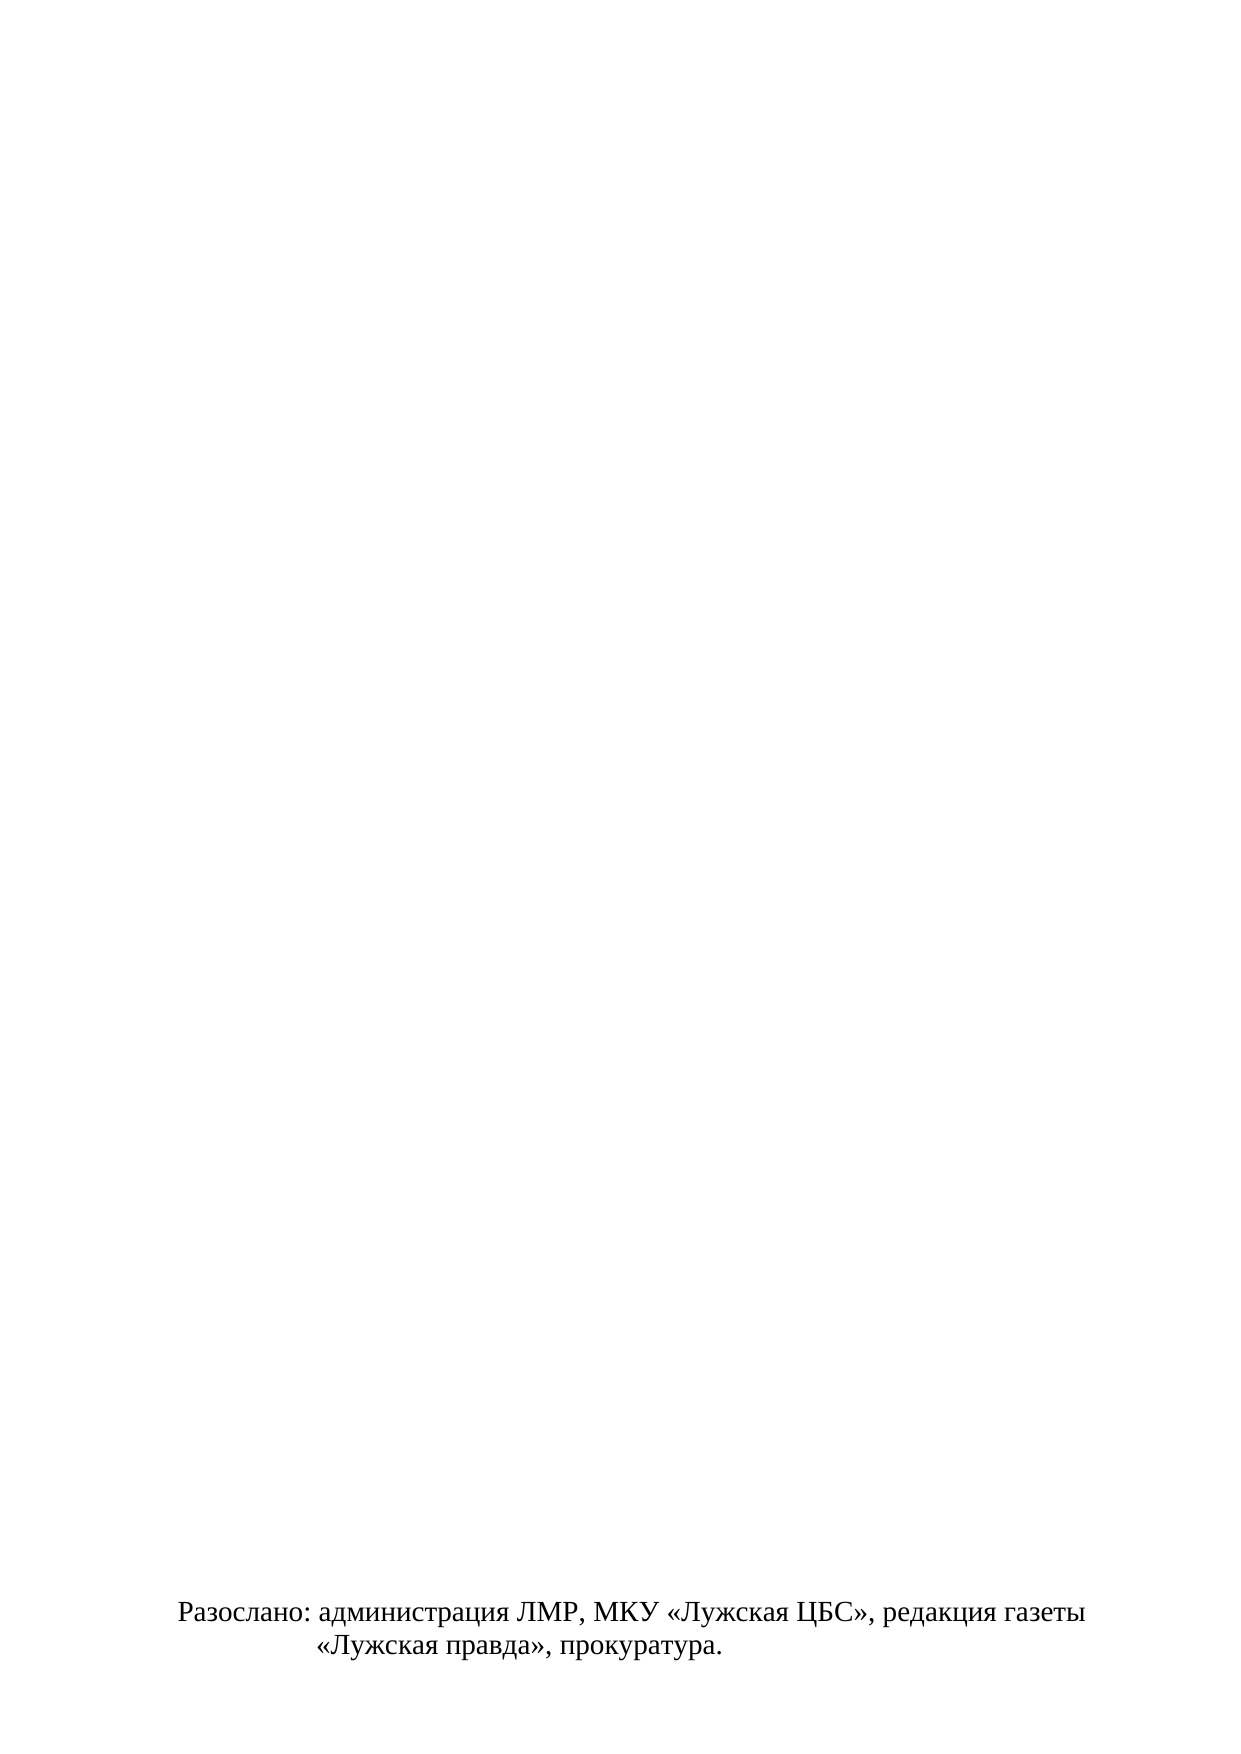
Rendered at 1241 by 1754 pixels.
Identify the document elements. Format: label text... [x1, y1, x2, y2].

text Разослано: администрация ЛМР, МКУ «Лужская ЦБС», редакция газеты [177, 1594, 1181, 1627]
text «Лужская правда», прокуратура. [177, 1627, 1181, 1661]
